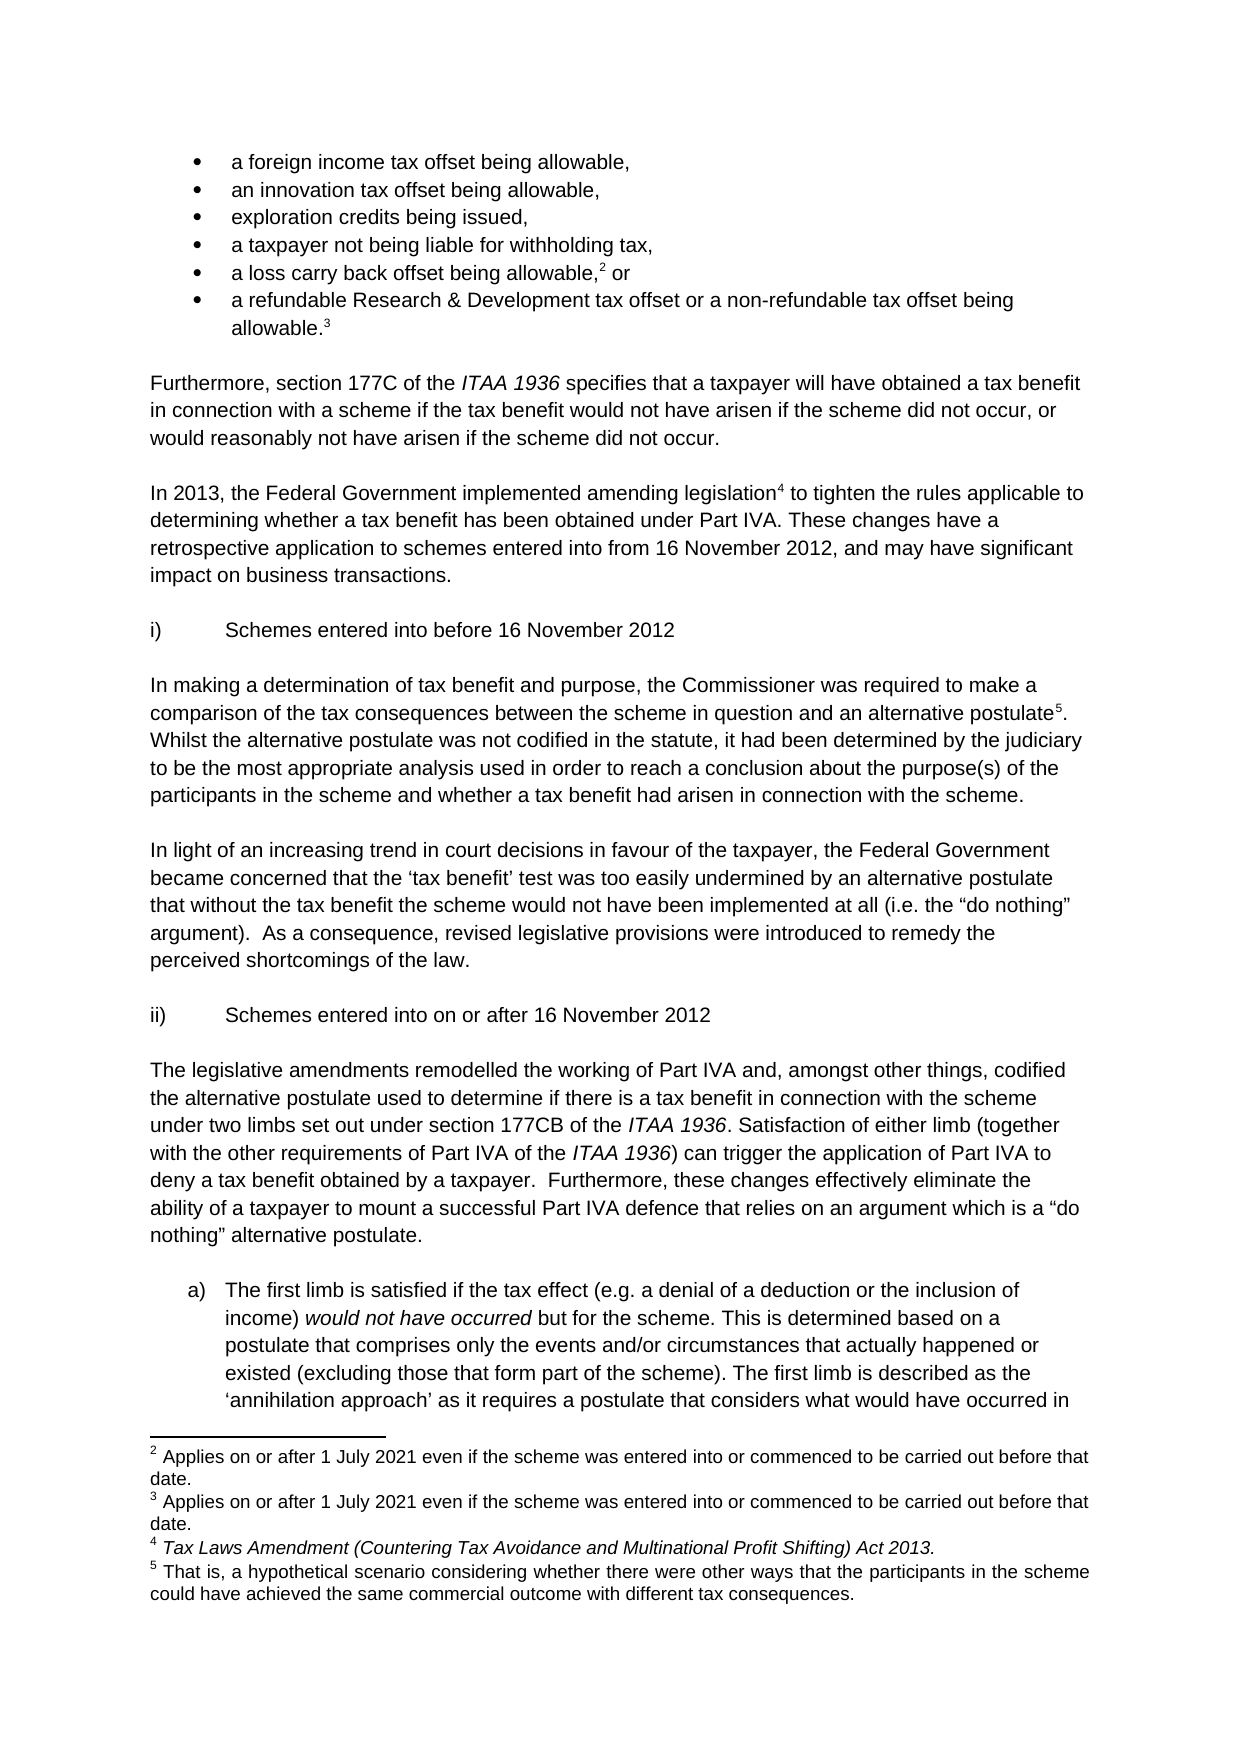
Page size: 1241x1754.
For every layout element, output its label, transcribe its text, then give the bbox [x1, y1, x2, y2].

text In making a determination of tax benefit and purpose, the Commissioner was required to make a comparison of the tax consequences between the scheme in question and an alternative postulate. Whilst the alternative postulate was not codified in the statute, it had been determined by the judiciary to be the most appropriate analysis used in order to reach a conclusion about the purpose(s) of the participants in the scheme and whether a tax benefit had arisen in connection with the scheme. [150, 673, 1090, 807]
list Schemes entered into before 16 November 2012 [150, 618, 1090, 642]
text In light of an increasing trend in court decisions in favour of the taxpayer, the Federal Government became concerned that the ‘tax benefit’ test was too easily undermined by an alternative postulate that without the tax benefit the scheme would not have been implemented at all (i.e. the “do nothing” argument). As a consequence, revised legislative provisions were introduced to remedy the perceived shortcomings of the law. [150, 838, 1090, 972]
list a foreign income tax offset being allowable, [194, 150, 1090, 174]
list Schemes entered into on or after 16 November 2012 [150, 1003, 1090, 1027]
text Furthermore, section 177C of the ITAA 1936 specifies that a taxpayer will have obtained a tax benefit in connection with a scheme if the tax benefit would not have arisen if the scheme did not occur, or would reasonably not have arisen if the scheme did not occur. [150, 371, 1090, 449]
list exploration credits being issued, [194, 205, 1090, 229]
list a taxpayer not being liable for withholding tax, [194, 233, 1090, 257]
text The legislative amendments remodelled the working of Part IVA and, amongst other things, codified the alternative postulate used to determine if there is a tax benefit in connection with the scheme under two limbs set out under section 177CB of the ITAA 1936. Satisfaction of either limb (together with the other requirements of Part IVA of the ITAA 1936) can trigger the application of Part IVA to deny a tax benefit obtained by a taxpayer. Furthermore, these changes effectively eliminate the ability of a taxpayer to mount a successful Part IVA defence that relies on an argument which is a “do nothing” alternative postulate. [150, 1058, 1090, 1247]
list a refundable Research & Development tax offset or a non-refundable tax offset being allowable. [194, 288, 1090, 339]
text In 2013, the Federal Government implemented amending legislation to tighten the rules applicable to determining whether a tax benefit has been obtained under Part IVA. These changes have a retrospective application to schemes entered into from 16 November 2012, and may have significant impact on business transactions. [150, 481, 1090, 587]
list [187, 1278, 1090, 1412]
list an innovation tax offset being allowable, [194, 178, 1090, 202]
list a loss carry back offset being allowable, or [194, 260, 1090, 284]
